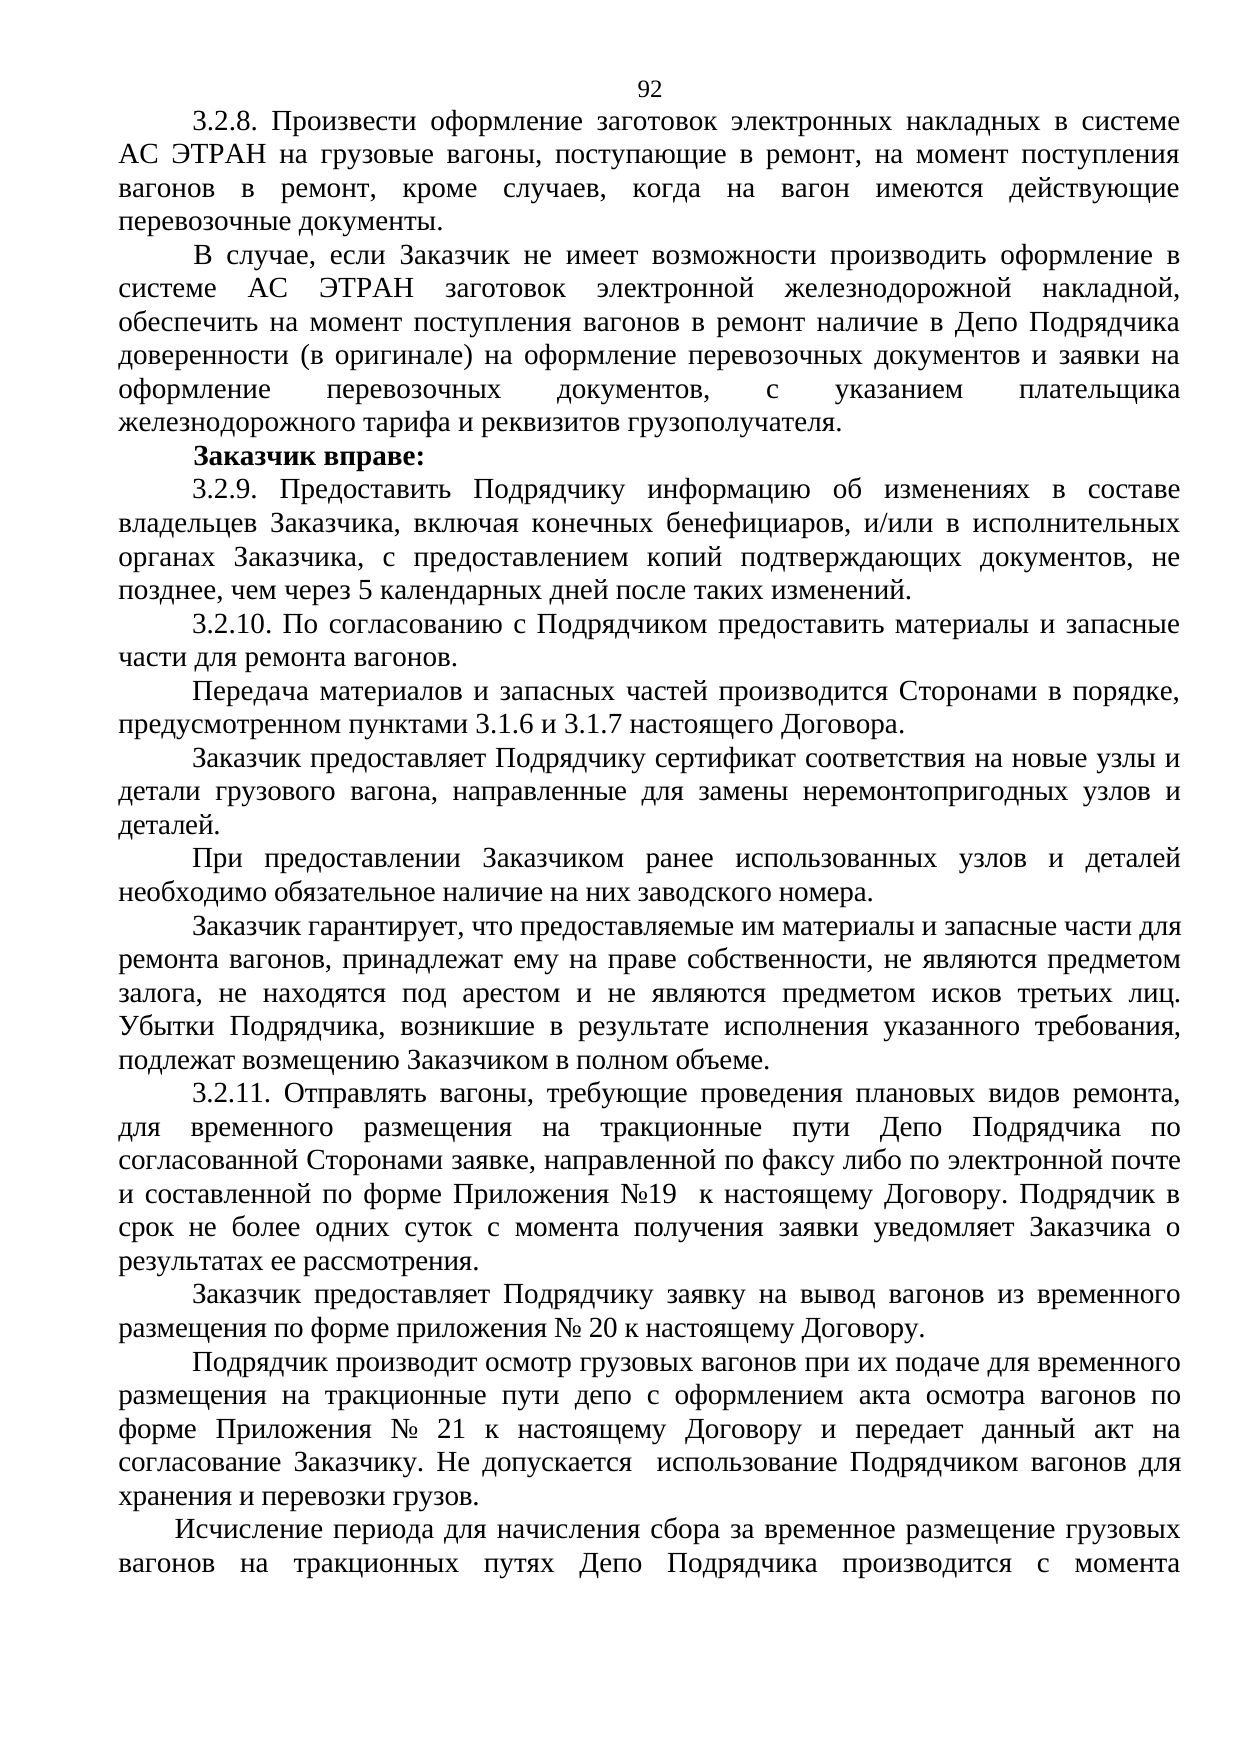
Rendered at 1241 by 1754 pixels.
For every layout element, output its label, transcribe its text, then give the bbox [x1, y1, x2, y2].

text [118, 1511, 1181, 1578]
text 3.2.10. По согласованию с Подрядчиком предоставить материалы и запасные части для ремонта вагонов. [118, 606, 1181, 673]
text 3.2.9. Предоставить Подрядчику информацию об изменениях в составе владельцев Заказчика, включая конечных бенефициаров, и/или в исполнительных органах Заказчика, с предоставлением копий подтверждающих документов, не позднее, чем через 5 календарных дней после таких изменений. [118, 472, 1181, 606]
text 3.2.11. Отправлять вагоны, требующие проведения плановых видов ремонта, для временного размещения на тракционные пути Депо Подрядчика по согласованной Сторонами заявке, направленной по факсу либо по электронной почте и составленной по форме Приложения №19 к настоящему Договору. Подрядчик в срок не более одних суток с момента получения заявки уведомляет Заказчика о результатах ее рассмотрения. [118, 1075, 1181, 1277]
text 3.2.8. Произвести оформление заготовок электронных накладных в системе АС ЭТРАН на грузовые вагоны, поступающие в ремонт, на момент поступления вагонов в ремонт, кроме случаев, когда на вагон имеются действующие перевозочные документы. [118, 103, 1181, 237]
text При предоставлении Заказчиком ранее использованных узлов и деталей необходимо обязательное наличие на них заводского номера. [118, 841, 1181, 908]
text Передача материалов и запасных частей производится Сторонами в порядке, предусмотренном пунктами 3.1.6 и 3.1.7 настоящего Договора. [118, 673, 1181, 740]
text Заказчик гарантирует, что предоставляемые им материалы и запасные части для ремонта вагонов, принадлежат ему на праве собственности, не являются предметом залога, не находятся под арестом и не являются предметом исков третьих лиц. Убытки Подрядчика, возникшие в результате исполнения указанного требования, подлежат возмещению Заказчиком в полном объеме. [118, 908, 1181, 1075]
text Заказчик предоставляет Подрядчику сертификат соответствия на новые узлы и детали грузового вагона, направленные для замены неремонтопригодных узлов и деталей. [118, 740, 1181, 841]
text Заказчик вправе: [118, 438, 1181, 472]
text Подрядчик производит осмотр грузовых вагонов при их подаче для временного размещения на тракционные пути депо с оформлением акта осмотра вагонов по форме Приложения № 21 к настоящему Договору и передает данный акт на согласование Заказчику. Не допускается использование Подрядчиком вагонов для хранения и перевозки грузов. [118, 1344, 1181, 1511]
text В случае, если Заказчик не имеет возможности производить оформление в системе АС ЭТРАН заготовок электронной железнодорожной накладной, обеспечить на момент поступления вагонов в ремонт наличие в Депо Подрядчика доверенности (в оригинале) на оформление перевозочных документов и заявки на оформление перевозочных документов, с указанием плательщика железнодорожного тарифа и реквизитов грузополучателя. [118, 237, 1181, 438]
text Заказчик предоставляет Подрядчику заявку на вывод вагонов из временного размещения по форме приложения № 20 к настоящему Договору. [118, 1277, 1181, 1344]
